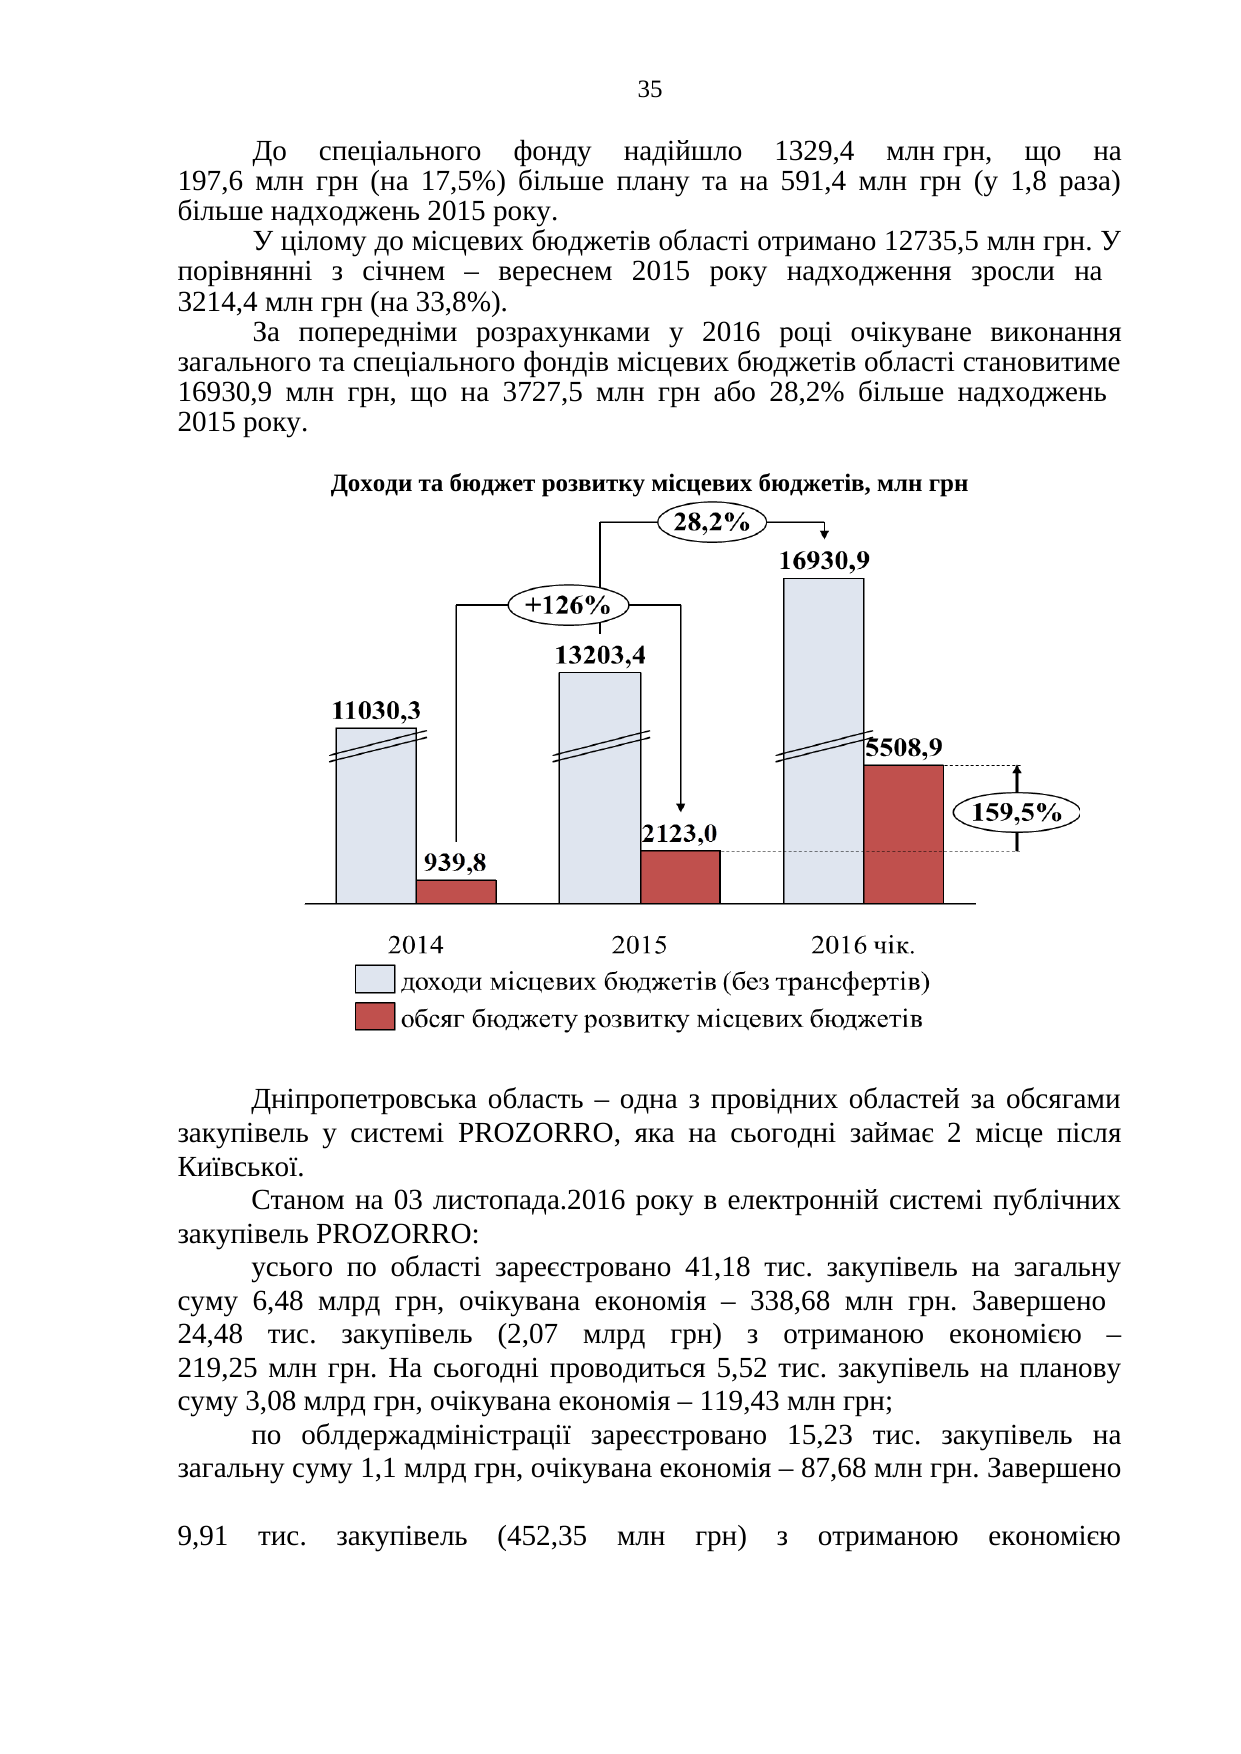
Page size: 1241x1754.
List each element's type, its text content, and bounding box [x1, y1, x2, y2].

text усього по області зареєстровано 41,18 тис. закупівель на загальну суму 6,48 млрд грн, очікувана економія – 338,68 млн грн. Завершено 24,48 тис. закупівель (2,07 млрд грн) з отриманою економією – 219,25 млн грн. На сьогодні проводиться 5,52 тис. закупівель на планову суму 3,08 млрд грн, очікувана економія – 119,43 млн грн; [177, 1249, 1122, 1417]
text Станом на 03 листопада.2016 року в електронній системі публічних закупівель PROZORRO: [177, 1182, 1122, 1249]
picture [293, 496, 1080, 1049]
text Дніпропетровська область – одна з провідних областей за обсягами закупівель у системі PROZORRO, яка на сьогодні займає 2 місце після Київської. [177, 1082, 1122, 1182]
text За попередніми розрахунками у 2016 році очікуване виконання загального та спеціального фондів місцевих бюджетів області становитиме 16930,9 млн грн, що на 3727,5 млн грн або 28,2% більше надходжень 2015 року. [177, 317, 1122, 438]
text До спеціального фонду надійшло 1329,4 млн грн, що на 197,6 млн грн (на 17,5%) більше плану та на 591,4 млн грн (у 1,8 раза) більше надходжень 2015 року. [177, 136, 1122, 227]
text У цілому до місцевих бюджетів області отримано 12735,5 млн грн. У порівнянні з січнем – вереснем 2015 року надходження зросли на 3214,4 млн грн (на 33,8%). [177, 227, 1122, 317]
text Доходи та бюджет розвитку місцевих бюджетів, млн грн [177, 468, 1122, 497]
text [177, 1417, 1122, 1551]
